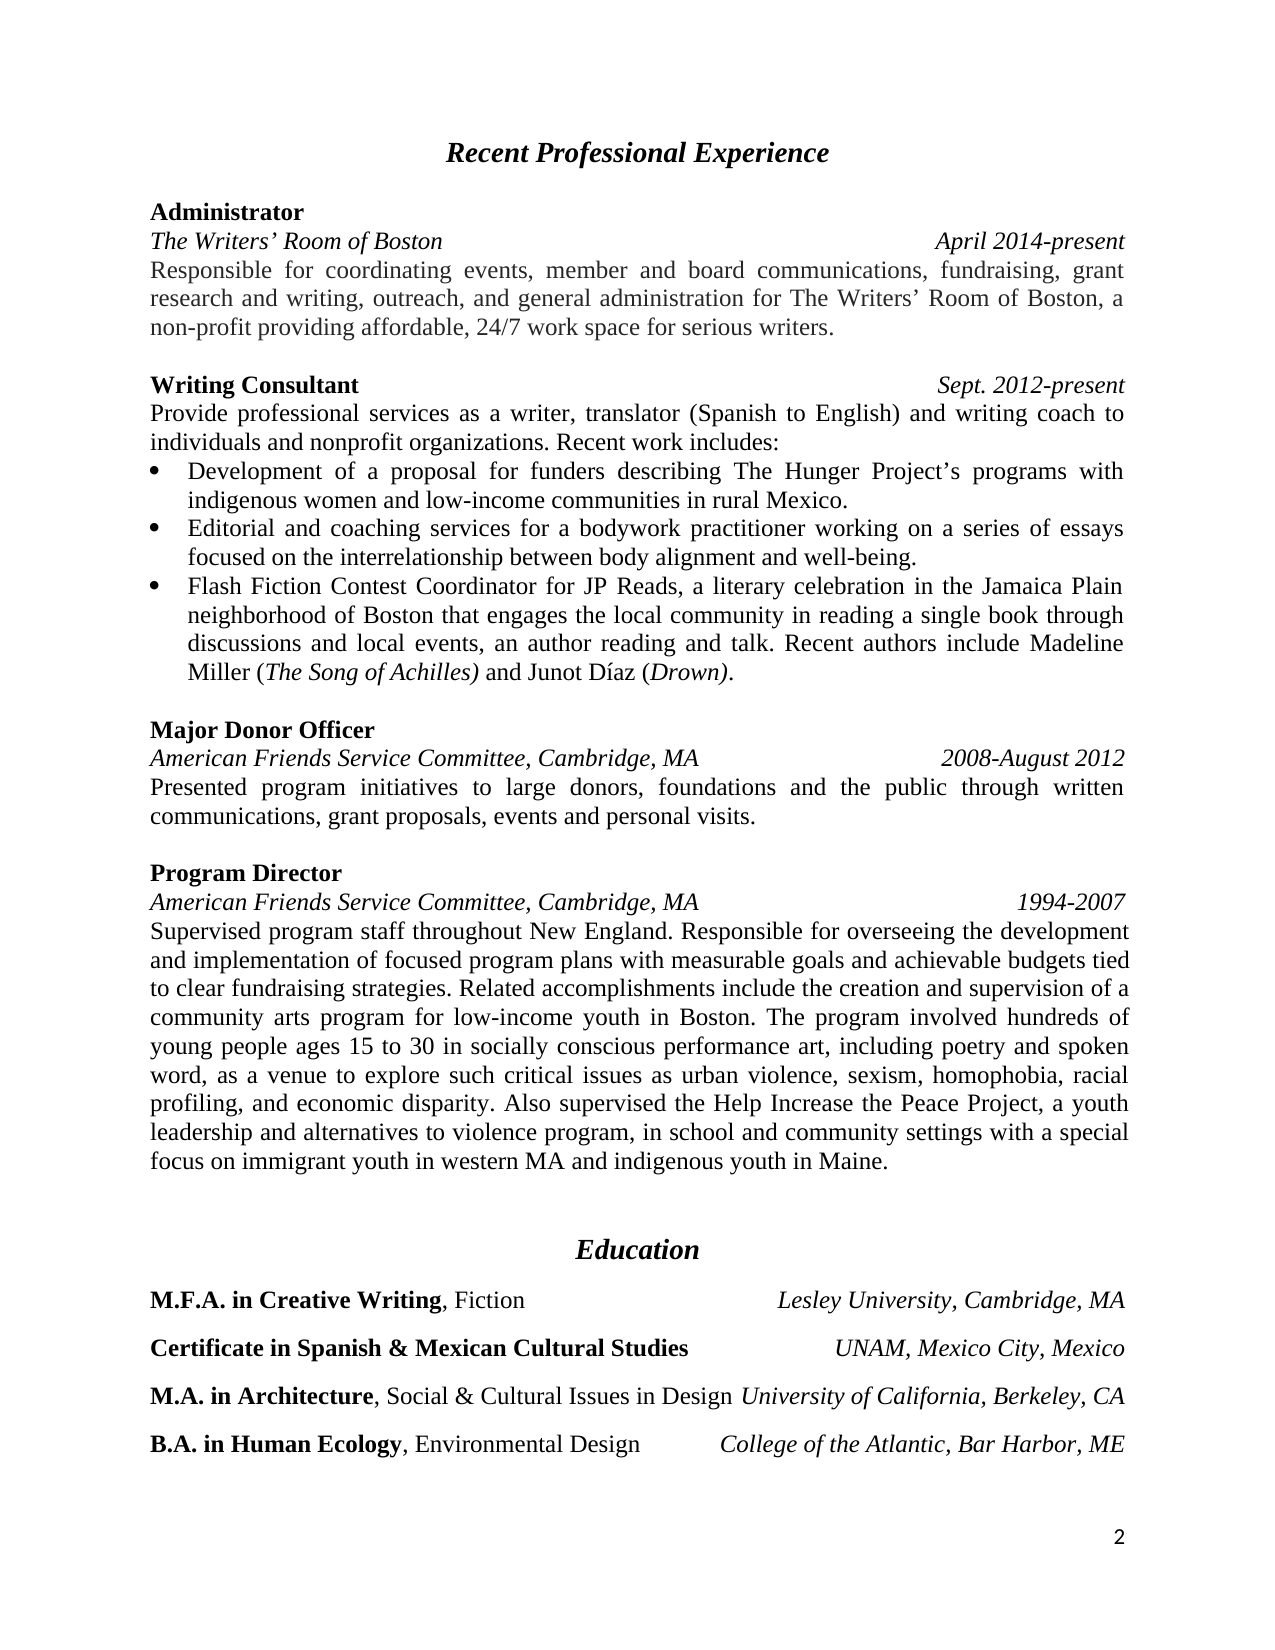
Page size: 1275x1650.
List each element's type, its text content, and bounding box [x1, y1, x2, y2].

text Presented program initiatives to large donors, foundations and the public through written communications, grant proposals, events and personal visits. [150, 772, 1125, 830]
list Editorial and coaching services for a bodywork practitioner working on a series of essays focused on the interrelationship between body alignment and well-being. [150, 513, 1125, 571]
text Responsible for coordinating events, member and board communications, fundraising, grant research and writing, outreach, and general administration for The Writers’ Room of Boston, a non-profit providing affordable, 24/7 work space for serious writers. [150, 255, 1125, 341]
text Education [150, 1232, 1125, 1266]
text Writing Consultant Sept. 2012-present [150, 370, 1125, 398]
text American Friends Service Committee, Cambridge, MA 2008-August 2012 [150, 743, 1125, 772]
text Recent Professional Experience [150, 135, 1125, 168]
text Provide professional services as a writer, translator (Spanish to English) and writing coach to individuals and nonprofit organizations. Recent work includes: [150, 398, 1125, 456]
text Major Donor Officer [150, 715, 1125, 743]
list Development of a proposal for funders describing The Hunger Project’s programs with indigenous women and low-income communities in rural Mexico. [150, 456, 1125, 513]
text M.A. in Architecture, Social & Cultural Issues in Design University of California, Berkeley, CA [150, 1381, 1125, 1409]
list Flash Fiction Contest Coordinator for JP Reads, a literary celebration in the Jamaica Plain neighborhood of Boston that engages the local community in reading a single book through discussions and local events, an author reading and talk. Recent authors include Madeline Miller (The Song of Achilles) and Junot Díaz (Drown). [150, 571, 1125, 686]
text B.A. in Human Ecology, Environmental Design College of the Atlantic, Bar Harbor, ME [150, 1429, 1125, 1457]
text Program Director [150, 858, 1131, 887]
text Supervised program staff throughout New England. Responsible for overseeing the development and implementation of focused program plans with measurable goals and achievable budgets tied to clear fundraising strategies. Related accomplishments include the creation and supervision of a community arts program for low-income youth in Boston. The program involved hundreds of young people ages 15 to 30 in socially conscious performance art, including poetry and spoken word, as a venue to explore such critical issues as urban violence, sexism, homophobia, racial profiling, and economic disparity. Also supervised the Help Increase the Peace Project, a youth leadership and alternatives to violence program, in school and community settings with a special focus on immigrant youth in western MA and indigenous youth in Maine. [150, 916, 1131, 1175]
text The Writers’ Room of Boston April 2014-present [150, 226, 1125, 255]
text Certificate in Spanish & Mexican Cultural Studies UNAM, Mexico City, Mexico [150, 1333, 1125, 1362]
text American Friends Service Committee, Cambridge, MA 1994-2007 [150, 887, 1131, 916]
text M.F.A. in Creative Writing, Fiction Lesley University, Cambridge, MA [150, 1285, 1125, 1314]
text Administrator [150, 197, 1125, 226]
